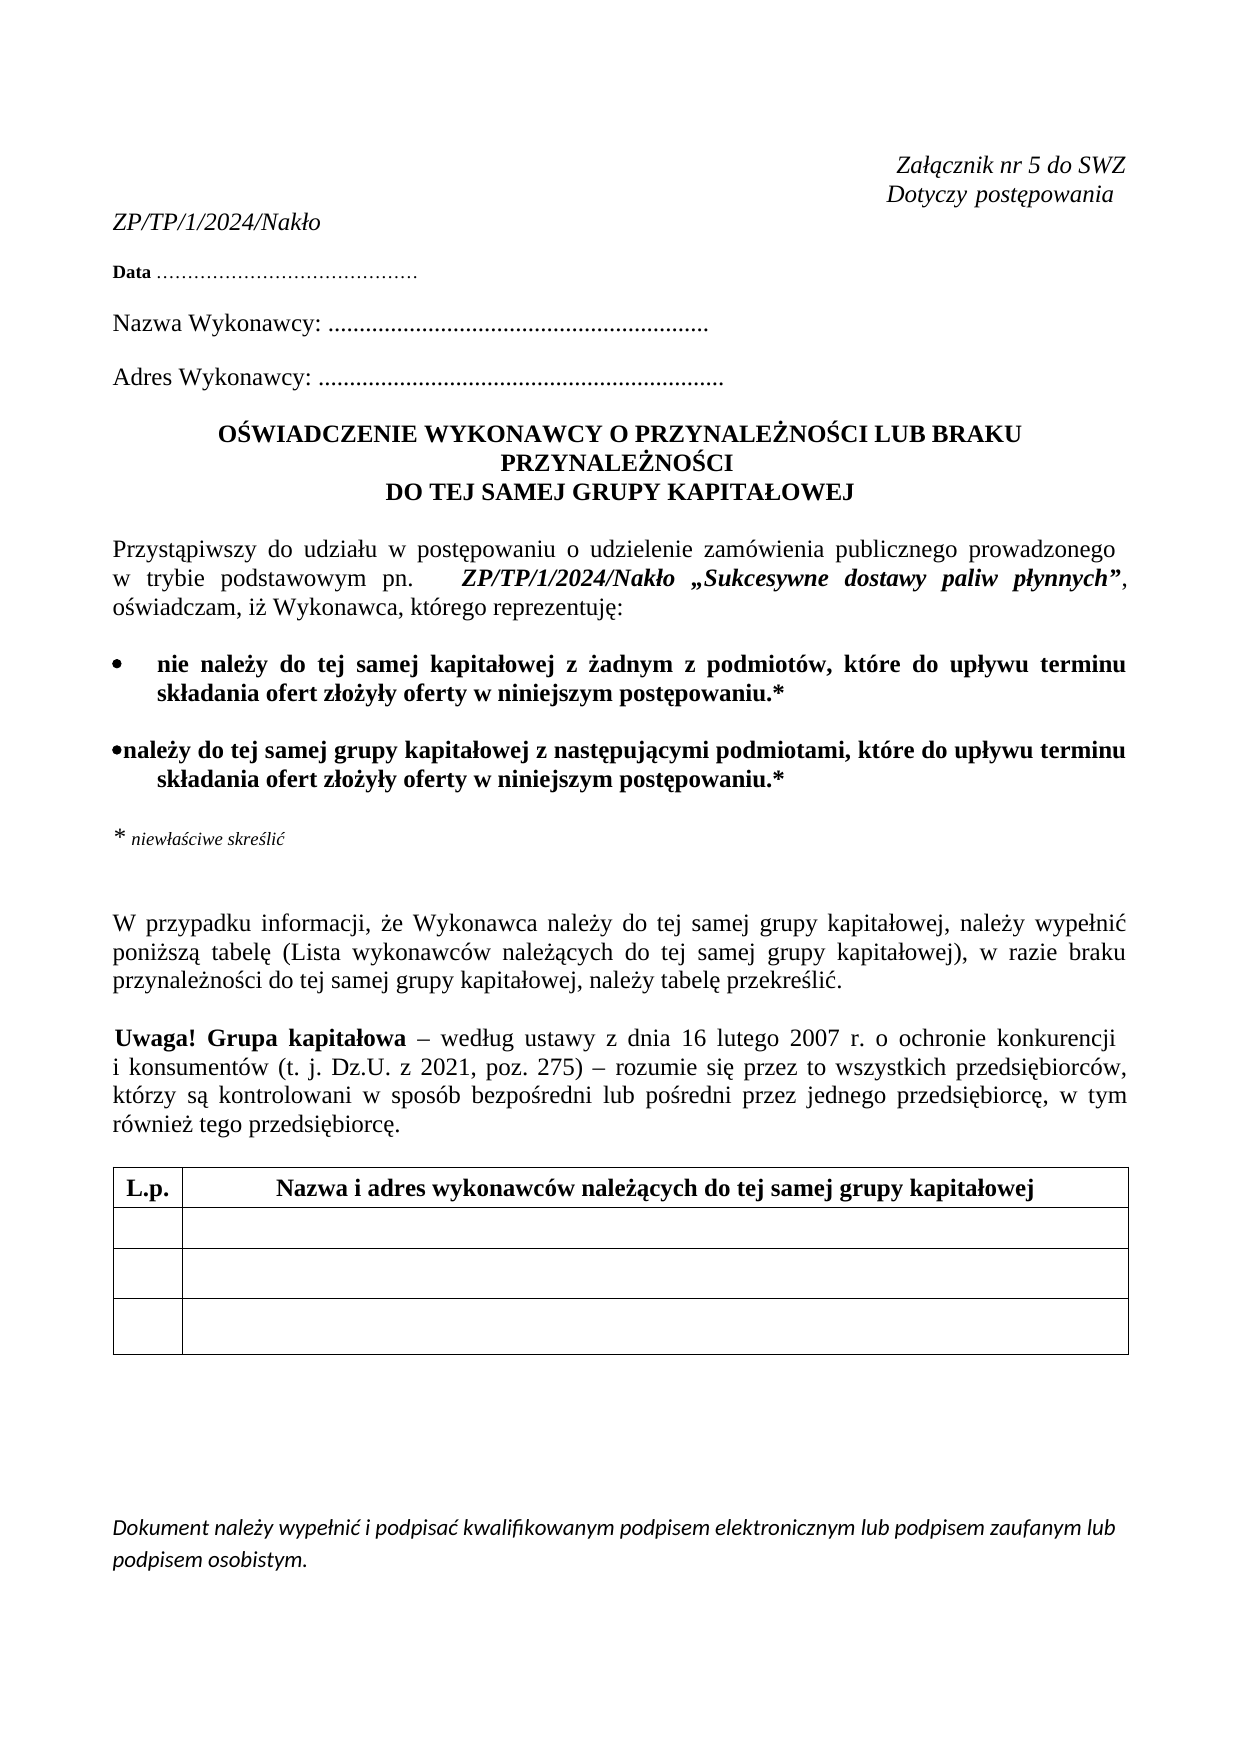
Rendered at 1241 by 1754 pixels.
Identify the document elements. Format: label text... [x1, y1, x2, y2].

text W przypadku informacji, że Wykonawca należy do tej samej grupy kapitałowej, należy wypełnić poniższą tabelę (Lista wykonawców należących do tej samej grupy kapitałowej), w razie braku przynależności do tej samej grupy kapitałowej, należy tabelę przekreślić. [112, 908, 1128, 994]
table_header L.p. [114, 1168, 182, 1207]
table_header Nazwa i adres wykonawców należących do tej samej grupy kapitałowej [183, 1168, 1128, 1207]
table_cell [183, 1208, 1128, 1248]
text Nazwa Wykonawcy: ............................................................. [112, 308, 1128, 337]
table_cell [114, 1208, 182, 1248]
text Uwaga! Grupa kapitałowa – według ustawy z dnia 16 lutego 2007 r. o ochronie konkurencji i konsumentów (t. j. Dz.U. z 2021, poz. 275) – rozumie się przez to wszystkich przedsiębiorców, którzy są kontrolowani w sposób bezpośredni lub pośredni przez jednego przedsiębiorcę, w tym również tego przedsiębiorcę. [112, 1023, 1128, 1138]
text Załącznik nr 5 do SWZ [112, 150, 1128, 179]
text Adres Wykonawcy: ................................................................. [112, 362, 1128, 390]
text OŚWIADCZENIE WYKONAWCY O PRZYNALEŻNOŚCI LUB BRAKU PRZYNALEŻNOŚCI DO TEJ SAMEJ GRUPY KAPITAŁOWEJ [112, 419, 1128, 505]
text Dokument należy wypełnić i podpisać kwalifikowanym podpisem elektronicznym lub podpisem zaufanym lub podpisem osobistym. [112, 1513, 1128, 1573]
text Przystąpiwszy do udziału w postępowaniu o udzielenie zamówienia publicznego prowadzonego w trybie podstawowym pn. ZP/TP/1/2024/Nakło „Sukcesywne dostawy paliw płynnych”, oświadczam, iż Wykonawca, którego reprezentuję: [112, 534, 1128, 620]
list nie należy do tej samej kapitałowej z żadnym z podmiotów, które do upływu terminu składania ofert złożyły oferty w niniejszym postępowaniu.* [112, 649, 1128, 707]
list należy do tej samej grupy kapitałowej z następującymi podmiotami, które do upływu terminu składania ofert złożyły oferty w niniejszym postępowaniu.* [112, 735, 1128, 793]
text Data …………………………………… [112, 261, 1128, 283]
table_cell [183, 1299, 1128, 1354]
text Dotyczy postępowania ZP/TP/1/2024/Nakło [112, 179, 1128, 236]
table_cell [183, 1249, 1128, 1298]
table_cell [114, 1299, 182, 1354]
table_cell [114, 1249, 182, 1298]
text * niewłaściwe skreślić [112, 822, 1128, 850]
